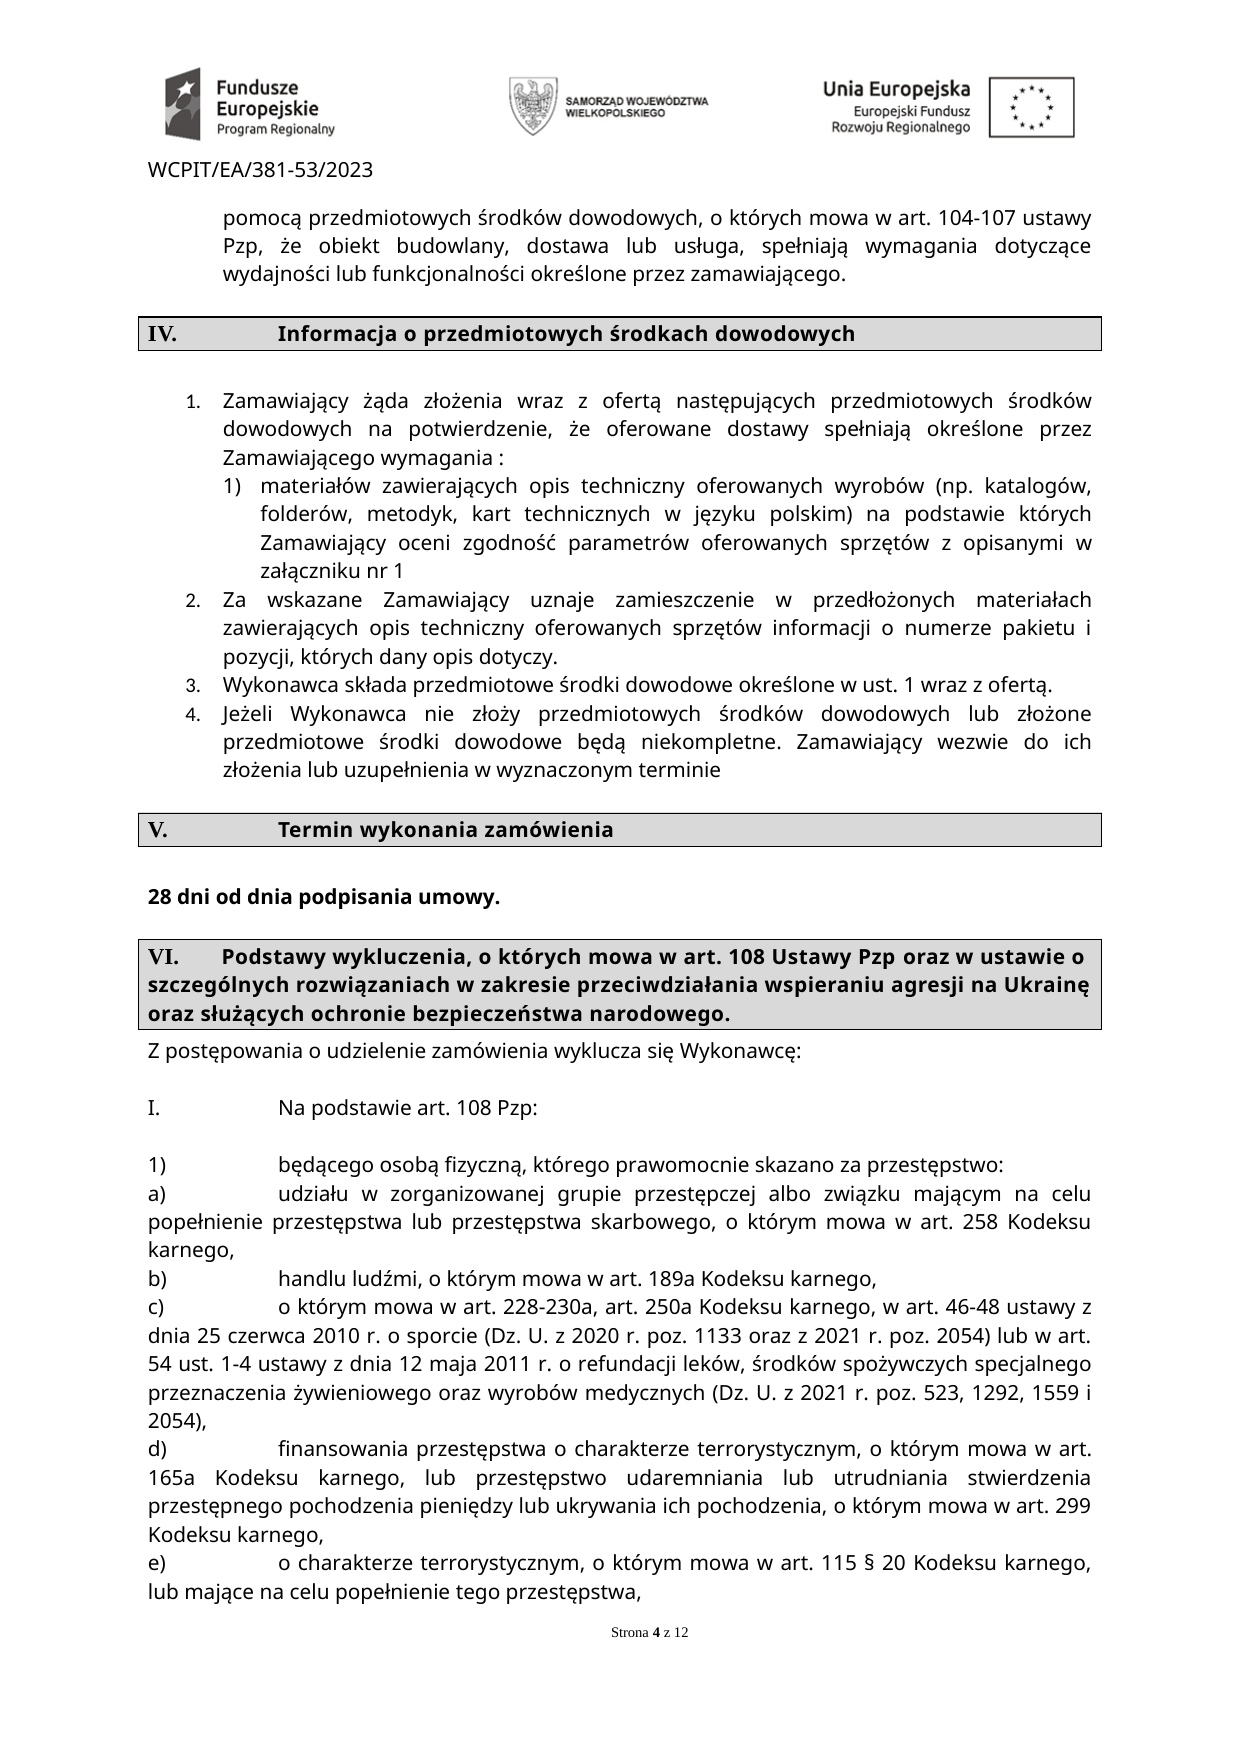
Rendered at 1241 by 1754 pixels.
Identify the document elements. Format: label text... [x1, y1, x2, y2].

text I. Na podstawie art. 108 Pzp: [148, 1093, 1093, 1122]
text 28 dni od dnia podpisania umowy. [148, 882, 1093, 910]
text b) handlu ludźmi, o którym mowa w art. 189a Kodeksu karnego, [148, 1264, 1093, 1292]
text c) o którym mowa w art. 228-230a, art. 250a Kodeksu karnego, w art. 46-48 ustawy z dnia 25 czerwca 2010 r. o sporcie (Dz. U. z 2020 r. poz. 1133 oraz z 2021 r. poz. 2054) lub w art. 54 ust. 1-4 ustawy z dnia 12 maja 2011 r. o refundacji leków, środków spożywczych specjalnego przeznaczenia żywieniowego oraz wyrobów medycznych (Dz. U. z 2021 r. poz. 523, 1292, 1559 i 2054), [148, 1292, 1093, 1434]
list Za wskazane Zamawiający uznaje zamieszczenie w przedłożonych materiałach zawierających opis techniczny oferowanych sprzętów informacji o numerze pakietu i pozycji, których dany opis dotyczy. [185, 585, 1093, 670]
picture [147, 59, 1093, 156]
text e) o charakterze terrorystycznym, o którym mowa w art. 115 § 20 Kodeksu karnego, lub mające na celu popełnienie tego przestępstwa, [148, 1548, 1093, 1605]
text Z postępowania o udzielenie zamówienia wyklucza się Wykonawcę: [148, 1036, 1093, 1065]
list Wykonawca składa przedmiotowe środki dowodowe określone w ust. 1 wraz z ofertą. [185, 670, 1093, 699]
subtitle Informacja o przedmiotowych środkach dowodowych [139, 318, 1101, 350]
text a) udziału w zorganizowanej grupie przestępczej albo związku mającym na celu popełnienie przestępstwa lub przestępstwa skarbowego, o którym mowa w art. 258 Kodeksu karnego, [148, 1179, 1093, 1264]
list Jeżeli Wykonawca nie złoży przedmiotowych środków dowodowych lub złożone przedmiotowe środki dowodowe będą niekompletne. Zamawiający wezwie do ich złożenia lub uzupełnienia w wyznaczonym terminie [185, 699, 1093, 784]
list Zamawiający żąda złożenia wraz z ofertą następujących przedmiotowych środków dowodowych na potwierdzenie, że oferowane dostawy spełniają określone przez Zamawiającego wymagania : [185, 386, 1093, 471]
subtitle Podstawy wykluczenia, o których mowa w art. 108 Ustawy Pzp oraz w ustawie o szczególnych rozwiązaniach w zakresie przeciwdziałania wspieraniu agresji na Ukrainę oraz służących ochronie bezpieczeństwa narodowego. [139, 940, 1101, 1029]
text d) finansowania przestępstwa o charakterze terrorystycznym, o którym mowa w art. 165a Kodeksu karnego, lub przestępstwo udaremniania lub utrudniania stwierdzenia przestępnego pochodzenia pieniędzy lub ukrywania ich pochodzenia, o którym mowa w art. 299 Kodeksu karnego, [148, 1434, 1093, 1548]
subtitle Termin wykonania zamówienia [139, 814, 1101, 846]
list materiałów zawierających opis techniczny oferowanych wyrobów (np. katalogów, folderów, metodyk, kart technicznych w języku polskim) na podstawie których Zamawiający oceni zgodność parametrów oferowanych sprzętów z opisanymi w załączniku nr 1 [223, 471, 1093, 585]
text 1) będącego osobą fizyczną, którego prawomocnie skazano za przestępstwo: [148, 1150, 1093, 1179]
